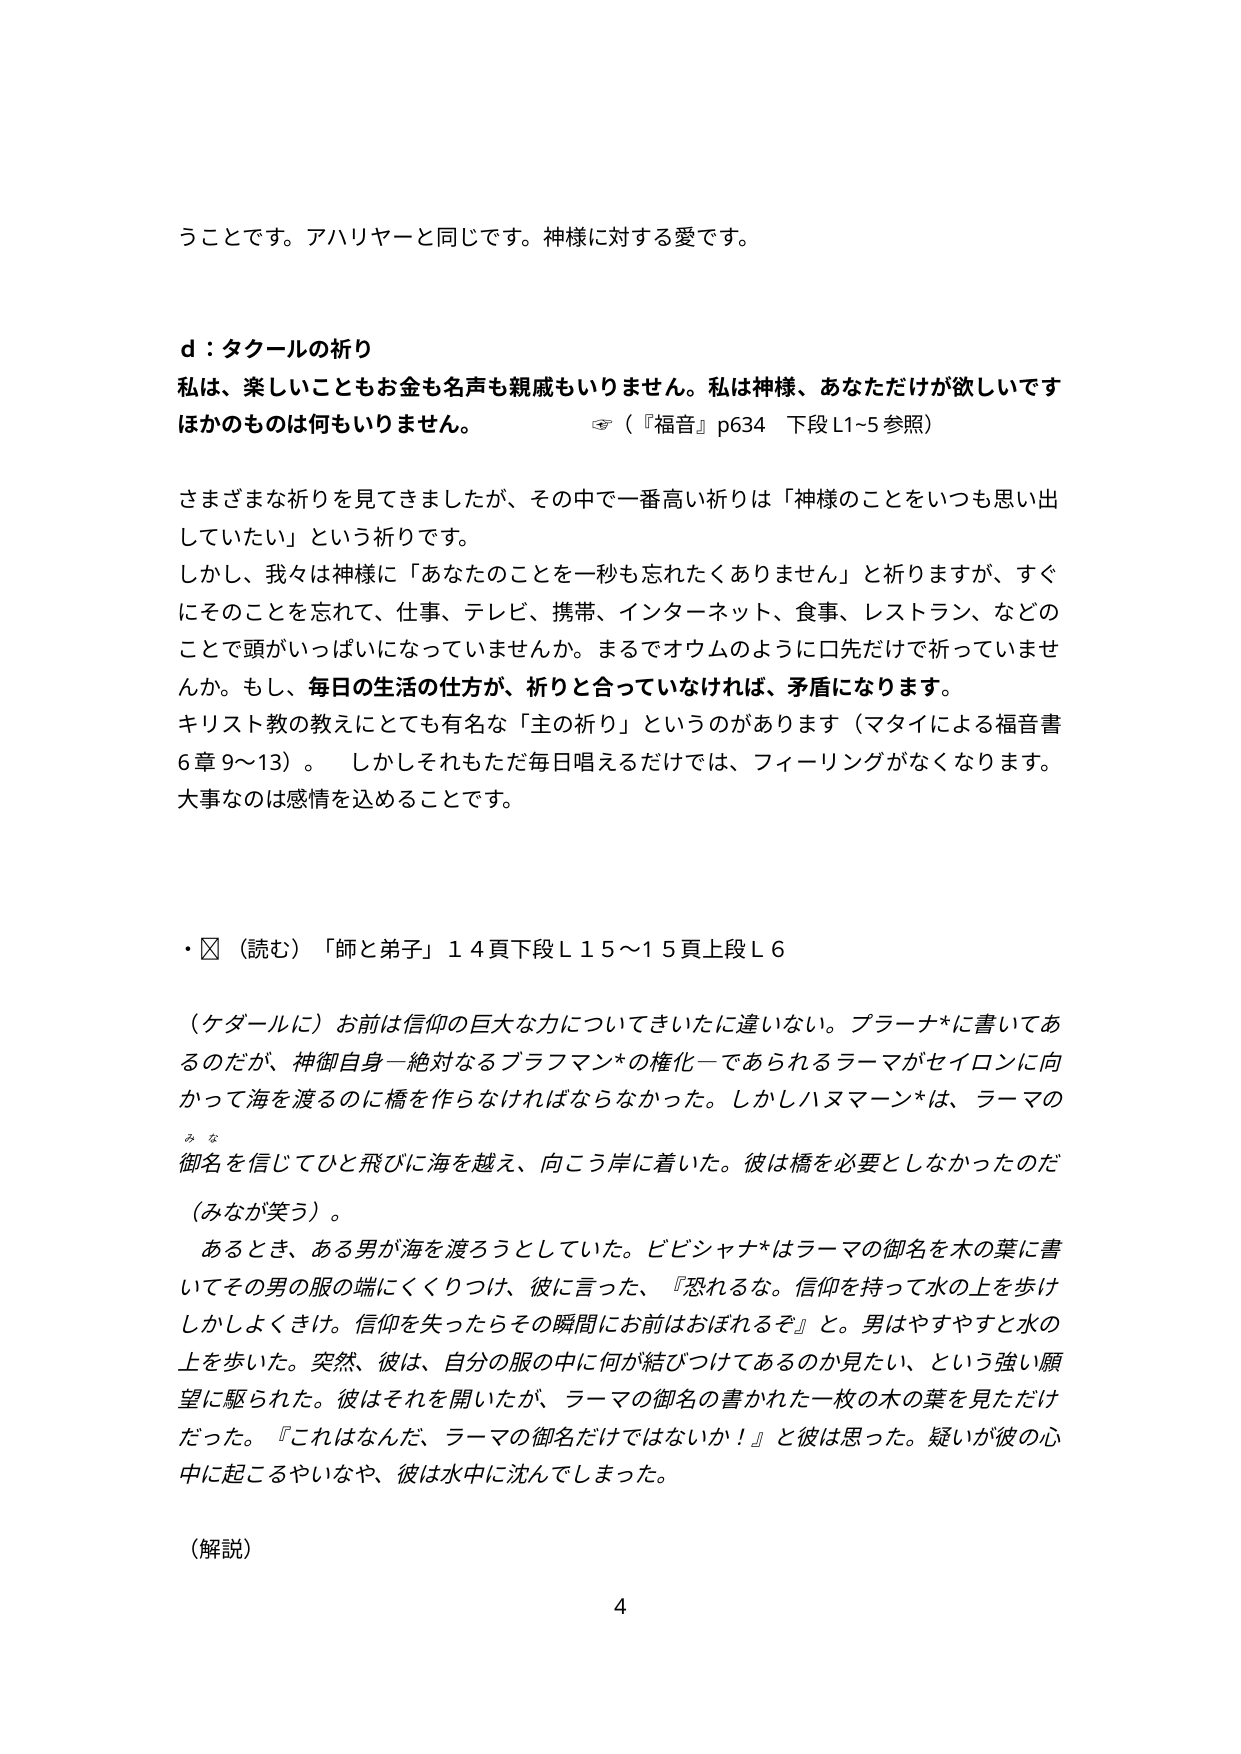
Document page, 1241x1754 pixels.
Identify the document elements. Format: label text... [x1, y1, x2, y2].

text ・📖 （読む）「師と弟子」１４頁下段Ｌ１５～1５頁上段Ｌ６ [177, 929, 1063, 967]
text 私は、楽しいこともお金も名声も親戚もいりません。私は神様、あなただけが欲しいです。ほかのものは何もいりません。 ☞（『福音』p634 下段L1~5参照） [177, 367, 1063, 442]
text キリスト教の教えにとても有名な「主の祈り」というのがあります（マタイによる福音書6章9～13）。 しかしそれもただ毎日唱えるだけでは、フィーリングがなくなります。大事なのは感情を込めることです。 [177, 704, 1063, 817]
text ｄ：タクールの祈り [177, 329, 1063, 367]
text （ケダールに）お前は信仰の巨大な力についてきいたに違いない。プラーナ*に書いてあるのだが、神御自身―絶対なるブラフマン*の権化―であられるラーマがセイロンに向かって海を渡るのに橋を作らなければならなかった。しかしハヌマーン*は、ラーマのを信じてひと飛びに海を越え、向こう岸に着いた。彼は橋を必要としなかったのだ（みなが笑う）。 [177, 1004, 1063, 1229]
text あるとき、ある男が海を渡ろうとしていた。ビビシャナ*はラーマの御名を木の葉に書いてその男の服の端にくくりつけ、彼に言った、『恐れるな。信仰を持って水の上を歩け。しかしよくきけ。信仰を失ったらその瞬間にお前はおぼれるぞ』と。男はやすやすと水の上を歩いた。突然、彼は、自分の服の中に何が結びつけてあるのか見たい、という強い願望に駆られた。彼はそれを開いたが、ラーマの御名の書かれた一枚の木の葉を見ただけだった。『これはなんだ、ラーマの御名だけではないか！』と彼は思った。疑いが彼の心中に起こるやいなや、彼は水中に沈んでしまった。 [177, 1229, 1063, 1492]
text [177, 217, 1063, 254]
text しかし、我々は神様に「あなたのことを一秒も忘れたくありません」と祈りますが、すぐにそのことを忘れて、仕事、テレビ、携帯、インターネット、食事、レストラン、などのことで頭がいっぱいになっていませんか。まるでオウムのように口先だけで祈っていませんか。もし、毎日の生活の仕方が、祈りと合っていなければ、矛盾になります。 [177, 554, 1063, 704]
text さまざまな祈りを見てきましたが、その中で一番高い祈りは「神様のことをいつも思い出していたい」という祈りです。 [177, 479, 1063, 554]
text （解説） [177, 1529, 1063, 1567]
